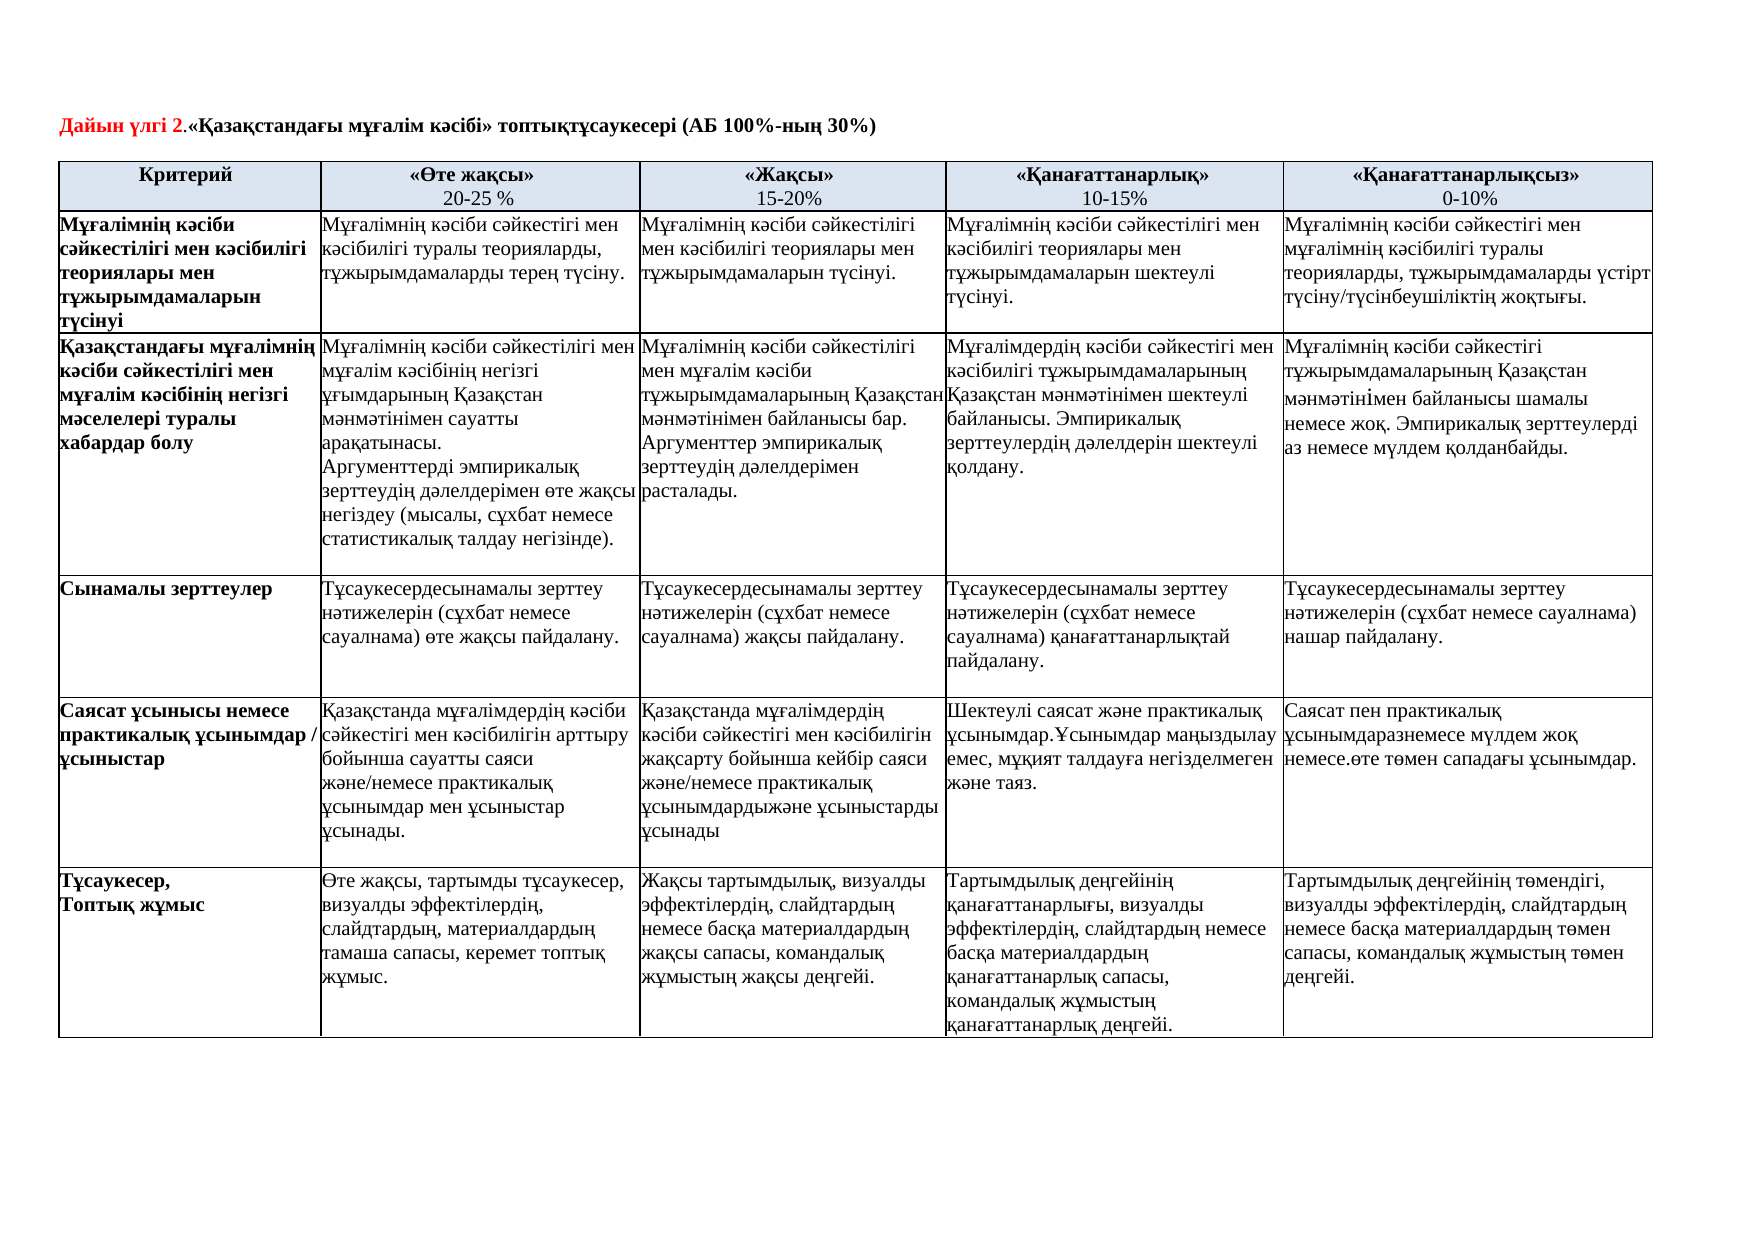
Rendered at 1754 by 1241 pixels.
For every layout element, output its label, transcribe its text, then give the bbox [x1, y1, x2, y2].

table_cell Мұғалімдердің кәсіби сәйкестігі мен кәсібилігі тұжырымдамаларының Қазақстан мәнмәтінімен шектеулі байланысы. Эмпирикалық зерттеулердің дәлелдерін шектеулі қолдану. [947, 334, 1283, 574]
table_header «Өте жақсы» 20-25 % [322, 162, 639, 210]
table_header «Қанағаттанарлық» 10-15% [947, 162, 1283, 210]
table_cell Тартымдылық деңгейінің төмендігі, визуалды эффектілердің, слайдтардың немесе басқа материалдардың төмен сапасы, командалық жұмыстың төмен деңгейі. [1284, 868, 1652, 1036]
table_cell Мұғалімнің кәсіби сәйкестігі мен мұғалімнің кәсібилігі туралы теорияларды, тұжырымдамаларды үстірт түсіну/түсінбеушіліктің жоқтығы. [1284, 212, 1652, 332]
table_header Критерий [60, 162, 320, 210]
table_cell Мұғалімнің кәсіби сәйкестілігі мен мұғалім кәсібінің негізгі ұғымдарының Қазақстан мәнмәтінімен сауатты арақатынасы. Аргументтерді эмпирикалық зерттеудің дәлелдерімен өте жақсы негіздеу (мысалы, сұхбат немесе статистикалық талдау негізінде). [322, 334, 639, 574]
table_cell Қазақстандағы мұғалімнің кәсіби сәйкестілігі мен мұғалім кәсібінің негізгі мәселелері туралы хабардар болу [60, 334, 320, 574]
table_cell Тұсаукесердесынамалы зерттеу нәтижелерін (сұхбат немесе сауалнама) жақсы пайдалану. [641, 576, 945, 696]
table_cell Мұғалімнің кәсіби сәйкестілігі мен мұғалім кәсіби тұжырымдамаларының Қазақстан мәнмәтінімен байланысы бар. Аргументтер эмпирикалық зерттеудің дәлелдерімен расталады. [641, 334, 945, 574]
table_cell Тұсаукесердесынамалы зерттеу нәтижелерін (сұхбат немесе сауалнама) нашар пайдалану. [1284, 576, 1652, 696]
table_header «Жақсы» 15-20% [641, 162, 945, 210]
table_cell Қазақстанда мұғалімдердің кәсіби сәйкестігі мен кәсібилігін арттыру бойынша сауатты саяси және/немесе практикалық ұсынымдар мен ұсыныстар ұсынады. [322, 698, 639, 866]
table_cell Мұғалімнің кәсіби сәйкестігі мен кәсібилігі туралы теорияларды, тұжырымдамаларды терең түсіну. [322, 212, 639, 332]
table_cell Тұсаукесер, Топтық жұмыс [60, 868, 320, 1036]
table_cell Тұсаукесердесынамалы зерттеу нәтижелерін (сұхбат немесе сауалнама) өте жақсы пайдалану. [322, 576, 639, 696]
table_cell Шектеулі саясат және практикалық ұсынымдар.Ұсынымдар маңыздылау емес, мұқият талдауға негізделмеген және таяз. [947, 698, 1283, 866]
table_cell Саясат ұсынысы немесе практикалық ұсынымдар / ұсыныстар [60, 698, 320, 866]
table_cell Тартымдылық деңгейінің қанағаттанарлығы, визуалды эффектілердің, слайдтардың немесе басқа материалдардың қанағаттанарлық сапасы, командалық жұмыстың қанағаттанарлық деңгейі. [947, 868, 1283, 1036]
text Дайын үлгі 2.«Қазақстандағы мұғалім кәсібі» топтықтұсаукесері (АБ 100%-ның 30%) [59, 113, 1606, 137]
table_cell Мұғалімнің кәсіби сәйкестігі тұжырымдамаларының Қазақстан мәнмәтінімен байланысы шамалы немесе жоқ. Эмпирикалық зерттеулерді аз немесе мүлдем қолданбайды. [1284, 334, 1652, 574]
table_cell Мұғалімнің кәсіби сәйкестілігі мен кәсібилігі теориялары мен тұжырымдамаларын шектеулі түсінуі. [947, 212, 1283, 332]
table_header «Қанағаттанарлықсыз» 0-10% [1284, 162, 1652, 210]
table_cell Қазақстанда мұғалімдердің кәсіби сәйкестігі мен кәсібилігін жақсарту бойынша кейбір саяси және/немесе практикалық ұсынымдардыжәне ұсыныстарды ұсынады [641, 698, 945, 866]
table_cell Өте жақсы, тартымды тұсаукесер, визуалды эффектілердің, слайдтардың, материалдардың тамаша сапасы, керемет топтық жұмыс. [322, 868, 639, 1036]
table_cell Жақсы тартымдылық, визуалды эффектілердің, слайдтардың немесе басқа материалдардың жақсы сапасы, командалық жұмыстың жақсы деңгейі. [641, 868, 945, 1036]
table_cell Саясат пен практикалық ұсынымдаразнемесе мүлдем жоқ немесе.өте төмен сападағы ұсынымдар. [1284, 698, 1652, 866]
table_cell Мұғалімнің кәсіби сәйкестілігі мен кәсібилігі теориялары мен тұжырымдамаларын түсінуі. [641, 212, 945, 332]
table_cell Тұсаукесердесынамалы зерттеу нәтижелерін (сұхбат немесе сауалнама) қанағаттанарлықтай пайдалану. [947, 576, 1283, 696]
table_cell Сынамалы зерттеулер [60, 576, 320, 696]
table_cell Мұғалімнің кәсіби сәйкестілігі мен кәсібилігі теориялары мен тұжырымдамаларын түсінуі [60, 212, 320, 332]
